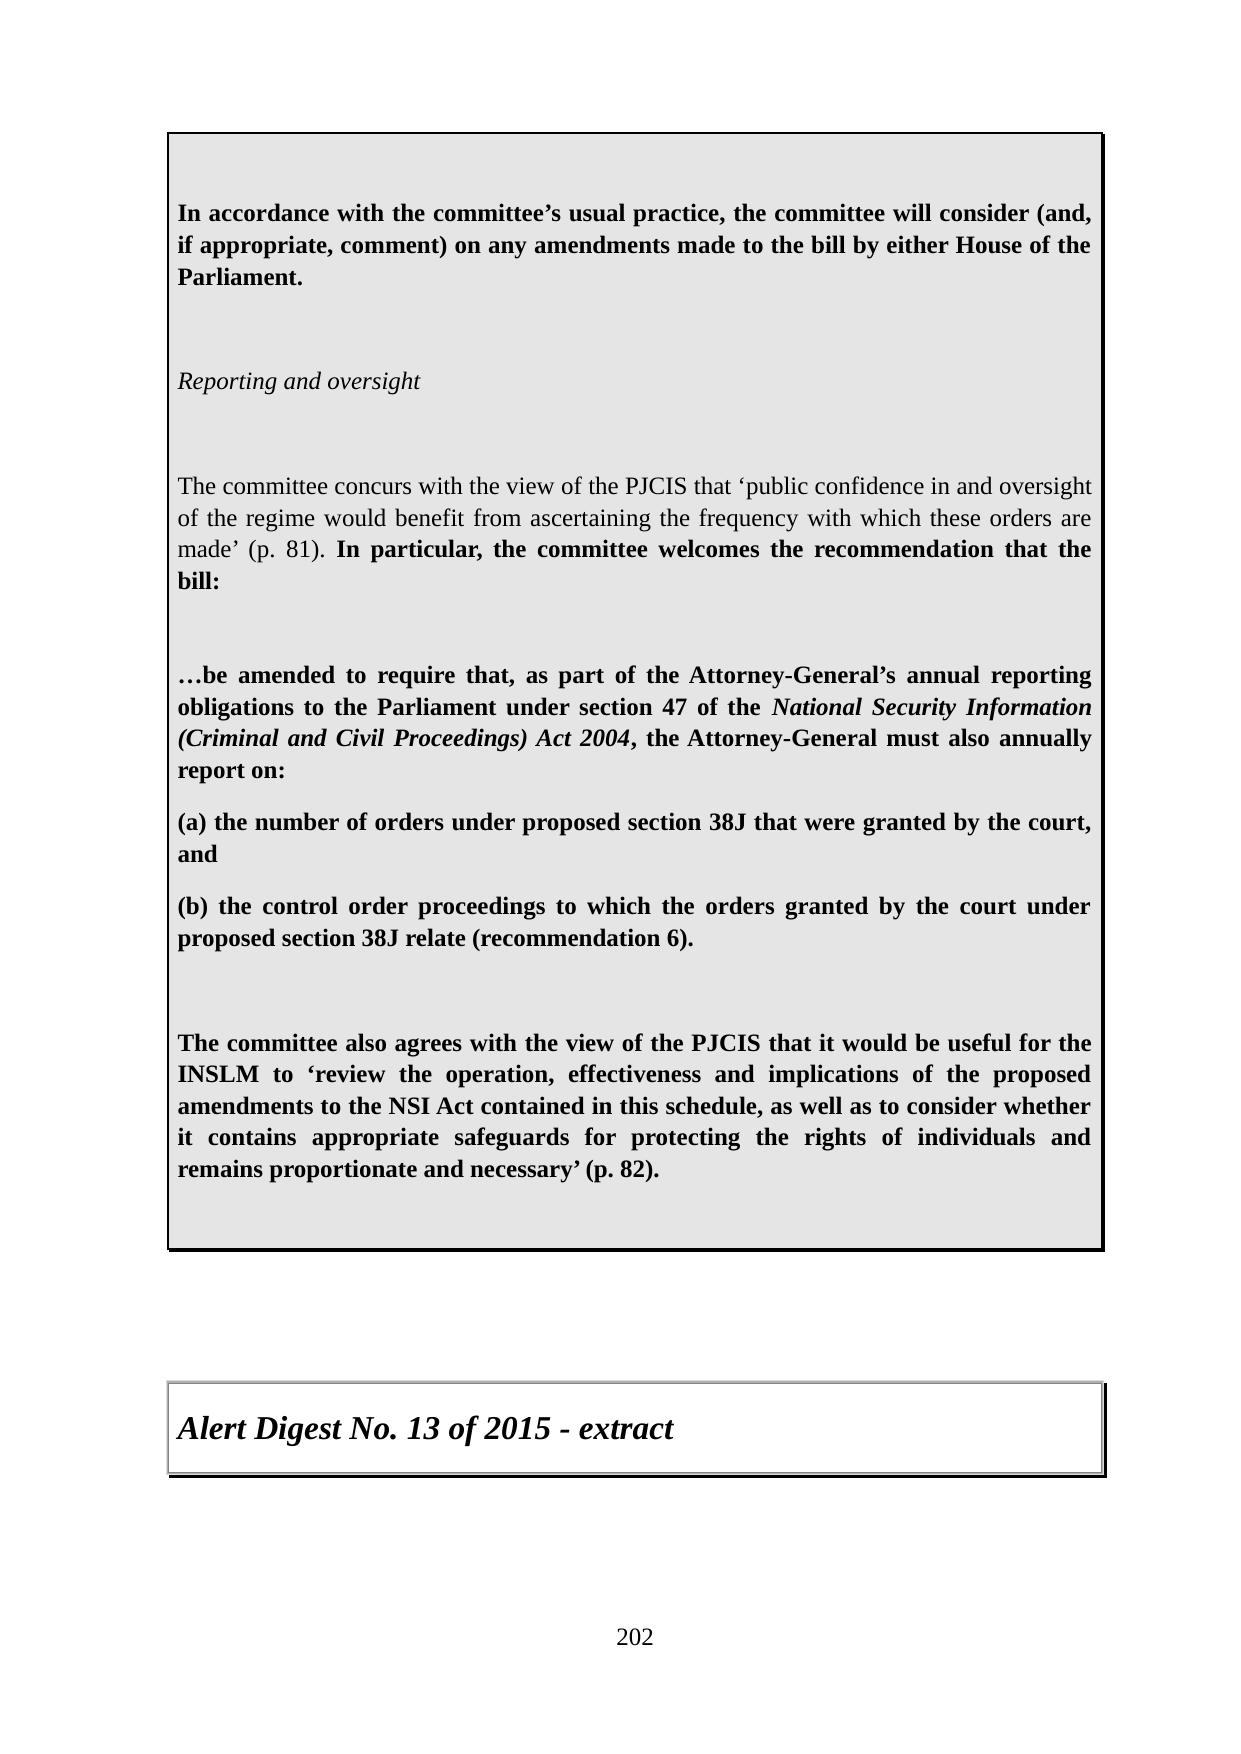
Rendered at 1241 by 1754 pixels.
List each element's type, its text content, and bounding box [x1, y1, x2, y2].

text Alert Digest No. 13 of 2015 - extract [169, 1384, 1101, 1472]
text (a) the number of orders under proposed section 38J that were granted by the court, and [169, 793, 1101, 868]
text …be amended to require that, as part of the Attorney-General’s annual reporting obligations to the Parliament under section 47 of the National Security Information (Criminal and Civil Proceedings) Act 2004, the Attorney-General must also annually report on: [169, 646, 1101, 784]
text Reporting and oversight [169, 352, 1101, 395]
text The committee also agrees with the view of the PJCIS that it would be useful for the INSLM to ‘review the operation, effectiveness and implications of the proposed amendments to the NSI Act contained in this schedule, as well as to consider whether it contains appropriate safeguards for protecting the rights of individuals and remains proportionate and necessary’ (p. 82). [169, 1013, 1101, 1183]
text In accordance with the committee’s usual practice, the committee will consider (and, if appropriate, comment) on any amendments made to the bill by either House of the Parliament. [169, 184, 1101, 290]
text (b) the control order proceedings to which the orders granted by the court under proposed section 38J relate (recommendation 6). [169, 877, 1101, 952]
text The committee concurs with the view of the PJCIS that ‘public confidence in and oversight of the regime would benefit from ascertaining the frequency with which these orders are made’ (p. 81). In particular, the committee welcomes the recommendation that the bill: [169, 457, 1101, 595]
